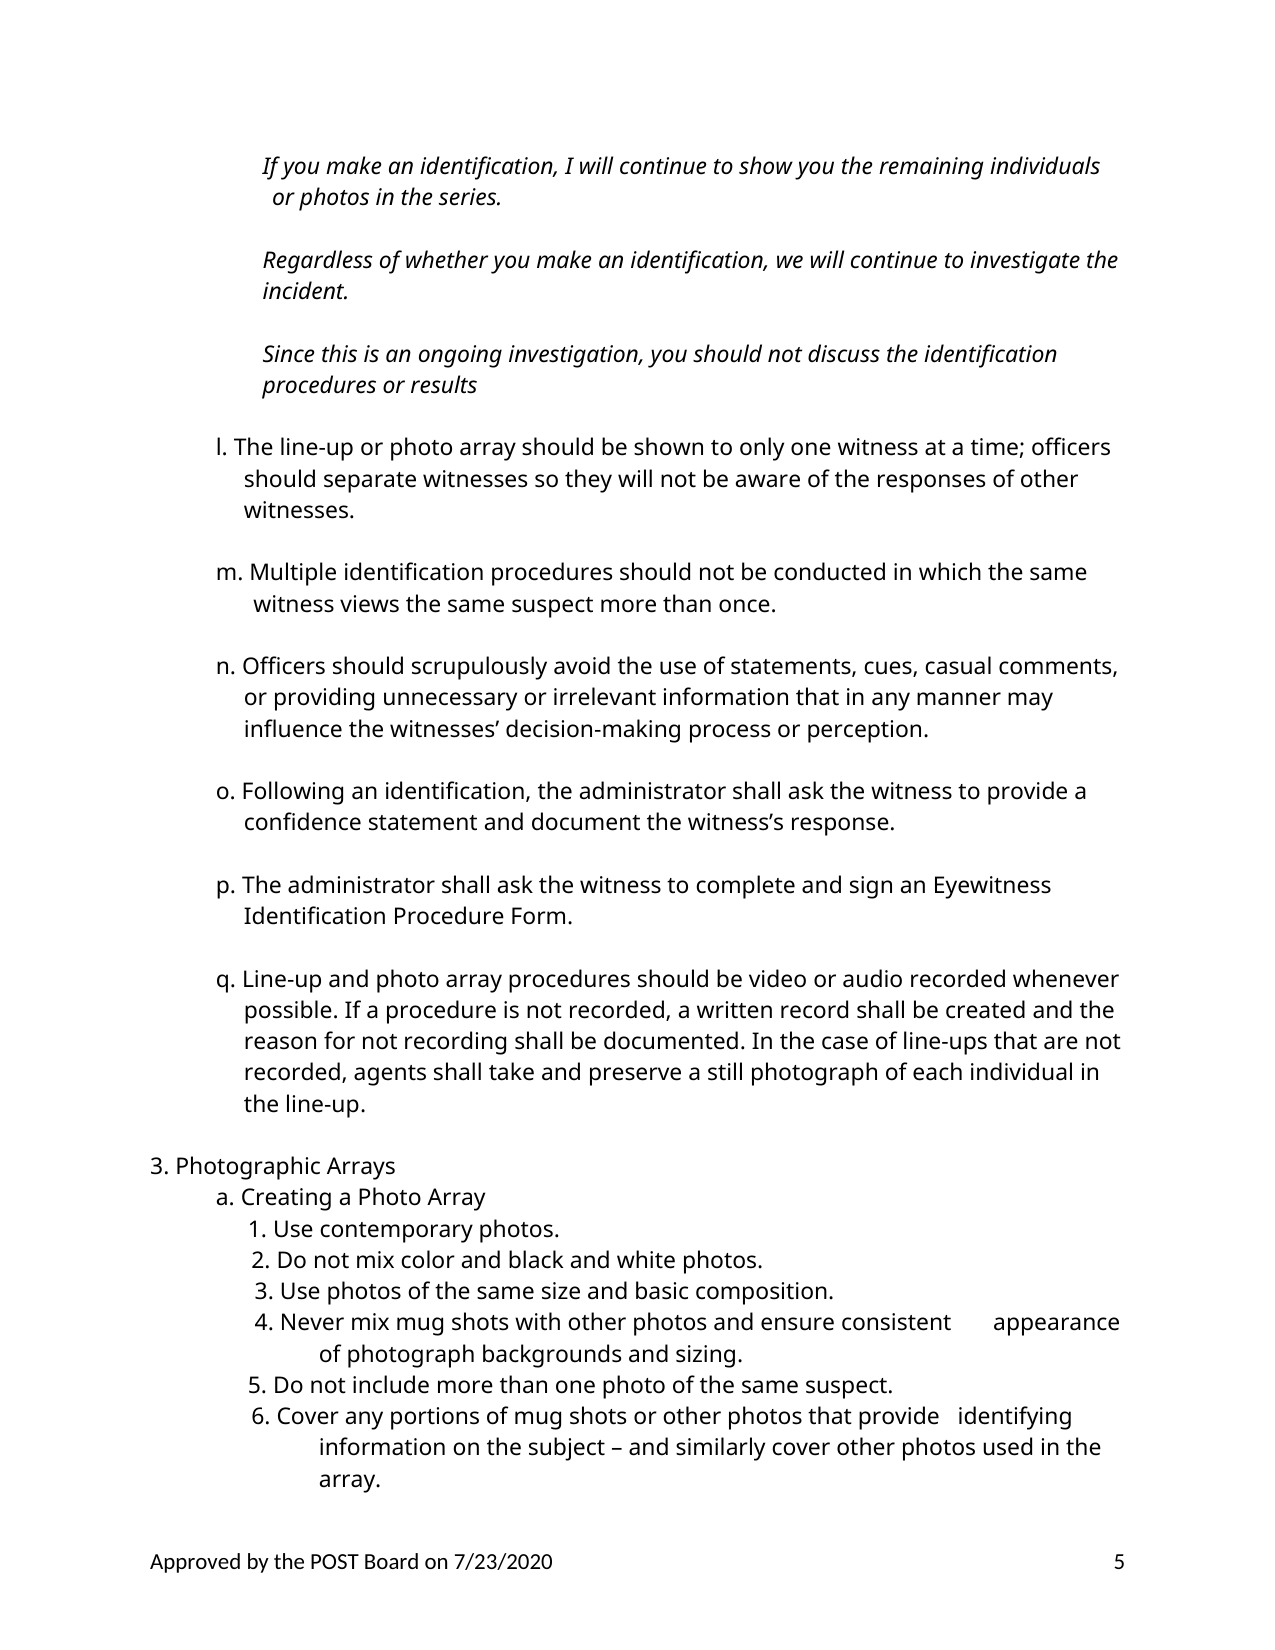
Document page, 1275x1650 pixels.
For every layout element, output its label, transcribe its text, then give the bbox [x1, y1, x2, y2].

text 4. Never mix mug shots with other photos and ensure consistent appearance of photograph backgrounds and sizing. [159, 1306, 1125, 1369]
text 2. Do not mix color and black and white photos. [150, 1244, 1125, 1275]
text p. The administrator shall ask the witness to complete and sign an Eyewitness Identification Procedure Form. [216, 869, 1125, 931]
text 3. Photographic Arrays [150, 1150, 1125, 1181]
text q. Line-up and photo array procedures should be video or audio recorded whenever possible. If a procedure is not recorded, a written record shall be created and the reason for not recording shall be documented. In the case of line-ups that are not recorded, agents shall take and preserve a still photograph of each individual in the line-up. [216, 962, 1125, 1119]
text n. Officers should scrupulously avoid the use of statements, cues, casual comments, or providing unnecessary or irrelevant information that in any manner may influence the witnesses’ decision-making process or perception. [216, 650, 1125, 744]
text m. Multiple identification procedures should not be conducted in which the same witness views the same suspect more than once. [216, 556, 1125, 619]
text If you make an identification, I will continue to show you the remaining individuals or photos in the series. [262, 150, 1125, 212]
text 6. Cover any portions of mug shots or other photos that provide identifying information on the subject – and similarly cover other photos used in the array. [150, 1400, 1125, 1494]
text l. The line-up or photo array should be shown to only one witness at a time; officers should separate witnesses so they will not be aware of the responses of other witnesses. [216, 431, 1125, 525]
text 1. Use contemporary photos. [141, 1212, 1125, 1244]
text a. Creating a Photo Array [150, 1181, 1125, 1212]
text o. Following an identification, the administrator shall ask the witness to provide a confidence statement and document the witness’s response. [216, 775, 1125, 837]
text Since this is an ongoing investigation, you should not discuss the identification procedures or results [262, 337, 1125, 400]
text 3. Use photos of the same size and basic composition. [159, 1275, 1125, 1306]
text 5. Do not include more than one photo of the same suspect. [141, 1369, 1125, 1400]
text Regardless of whether you make an identification, we will continue to investigate the incident. [262, 244, 1125, 306]
